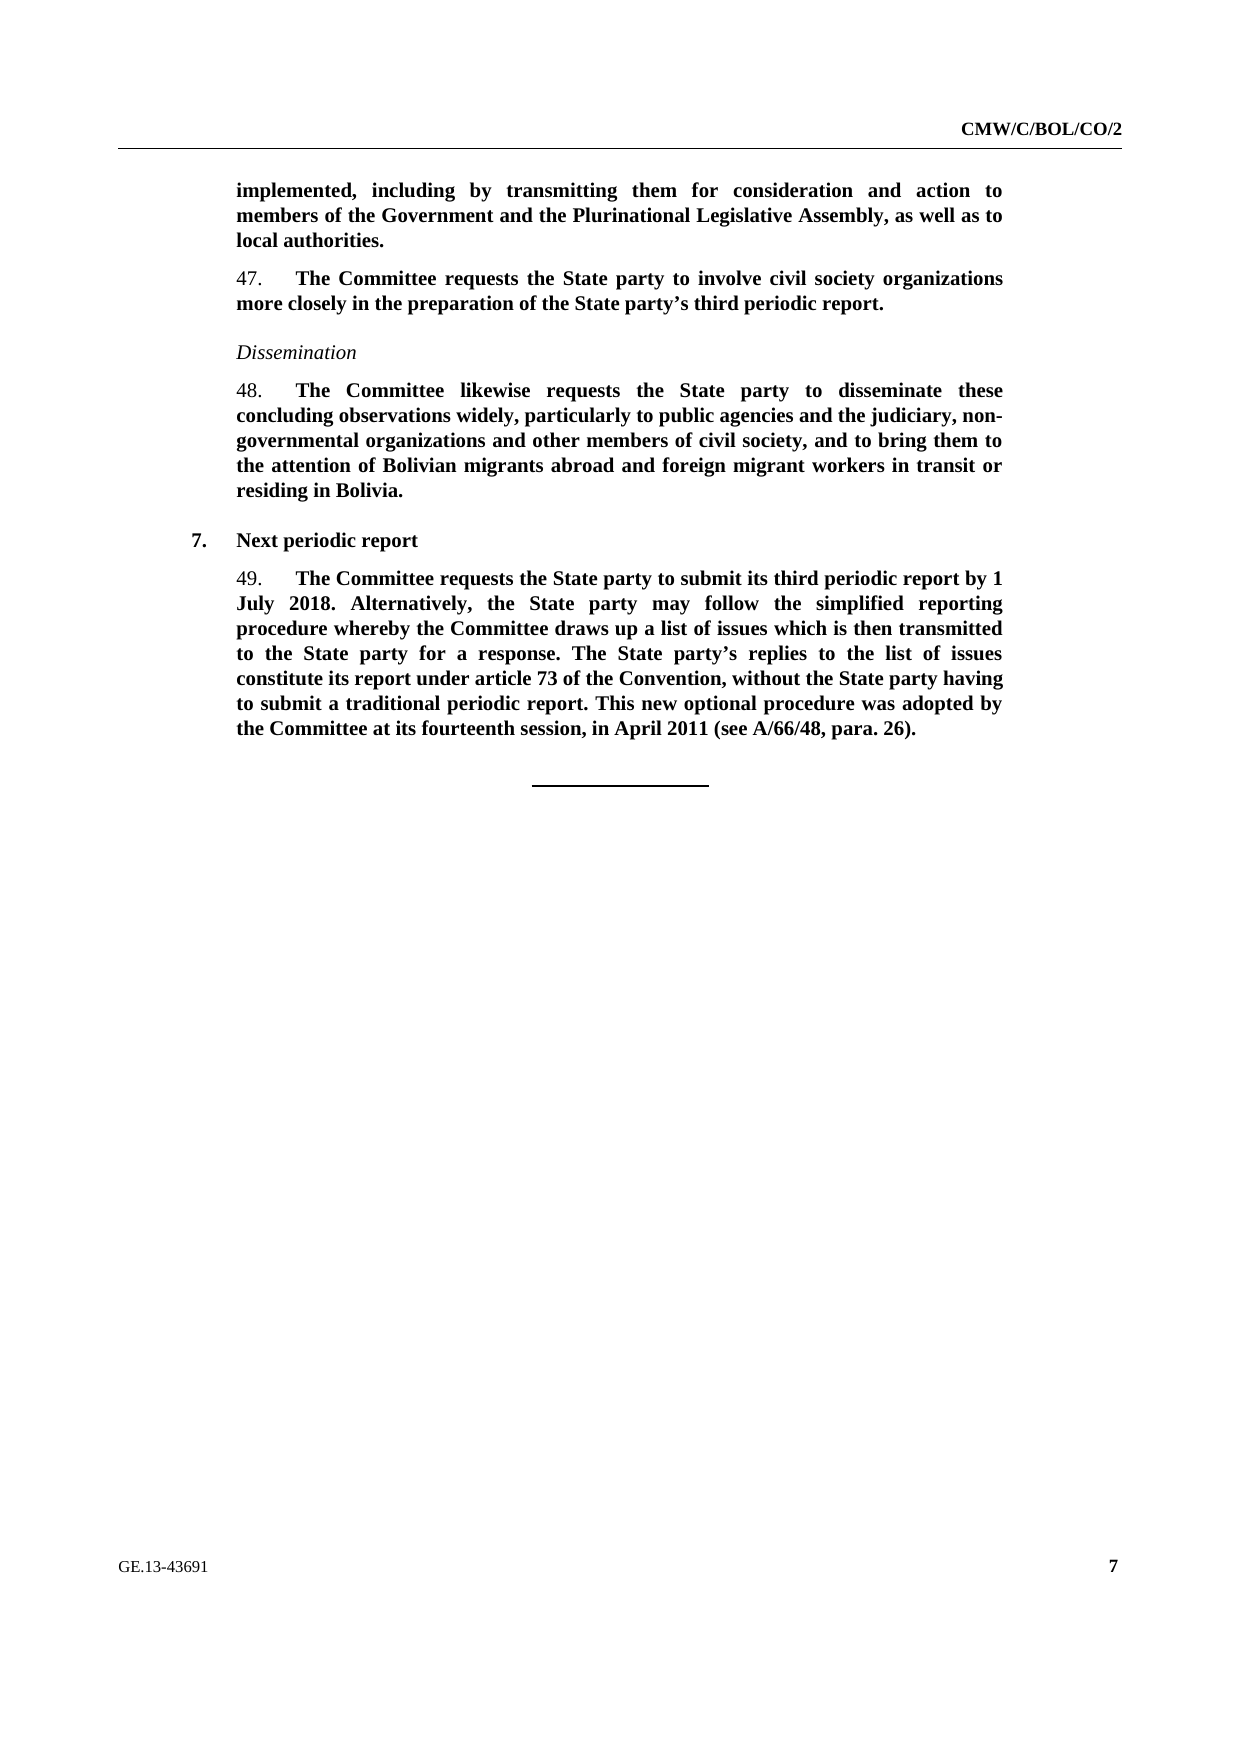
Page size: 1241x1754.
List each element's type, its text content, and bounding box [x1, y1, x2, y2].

text 48. The Committee likewise requests the State party to disseminate these concluding observations widely, particularly to public agencies and the judiciary, non-governmental organizations and other members of civil society, and to bring them to the attention of Bolivian migrants abroad and foreign migrant workers in transit or residing in . [236, 377, 1004, 502]
text 49. The Committee requests the State party to submit its third periodic report by 1 July 2018. Alternatively, the State party may follow the simplified reporting procedure whereby the Committee draws up a list of issues which is then transmitted to the State party for a response. The State party’s replies to the list of issues constitute its report under article 73 of the Convention, without the State party having to submit a traditional periodic report. This new optional procedure was adopted by the Committee at its fourteenth session, in April 2011 (see A/66/48, para. 26). [236, 565, 1004, 740]
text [236, 177, 1004, 252]
text 7. Next periodic report [118, 527, 1004, 552]
text 47. The Committee requests the State party to involve civil society organizations more closely in the preparation of the State party’s third periodic report. [236, 265, 1004, 315]
text Dissemination [118, 340, 1004, 365]
